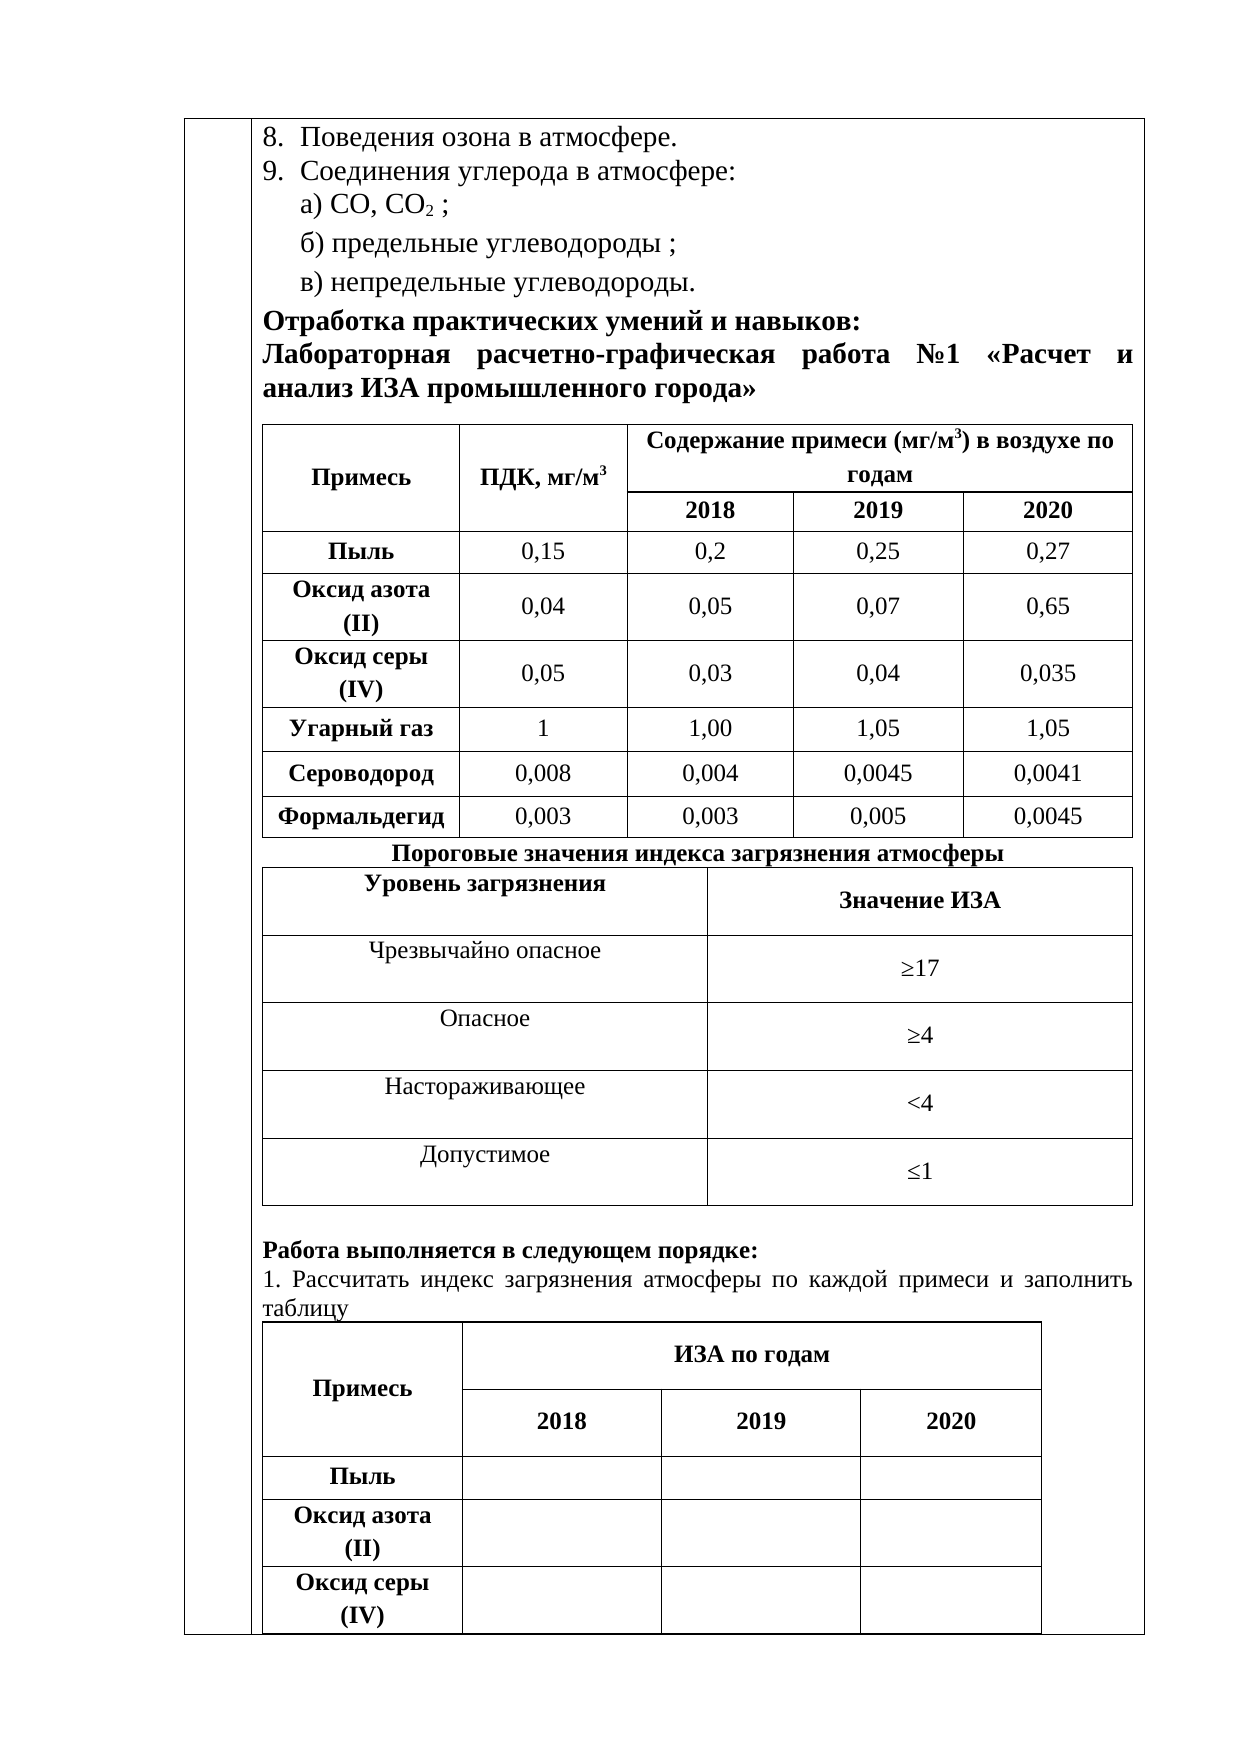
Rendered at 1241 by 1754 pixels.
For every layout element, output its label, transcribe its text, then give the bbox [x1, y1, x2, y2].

table_cell 3 [185, 119, 251, 1634]
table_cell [252, 119, 1144, 1634]
